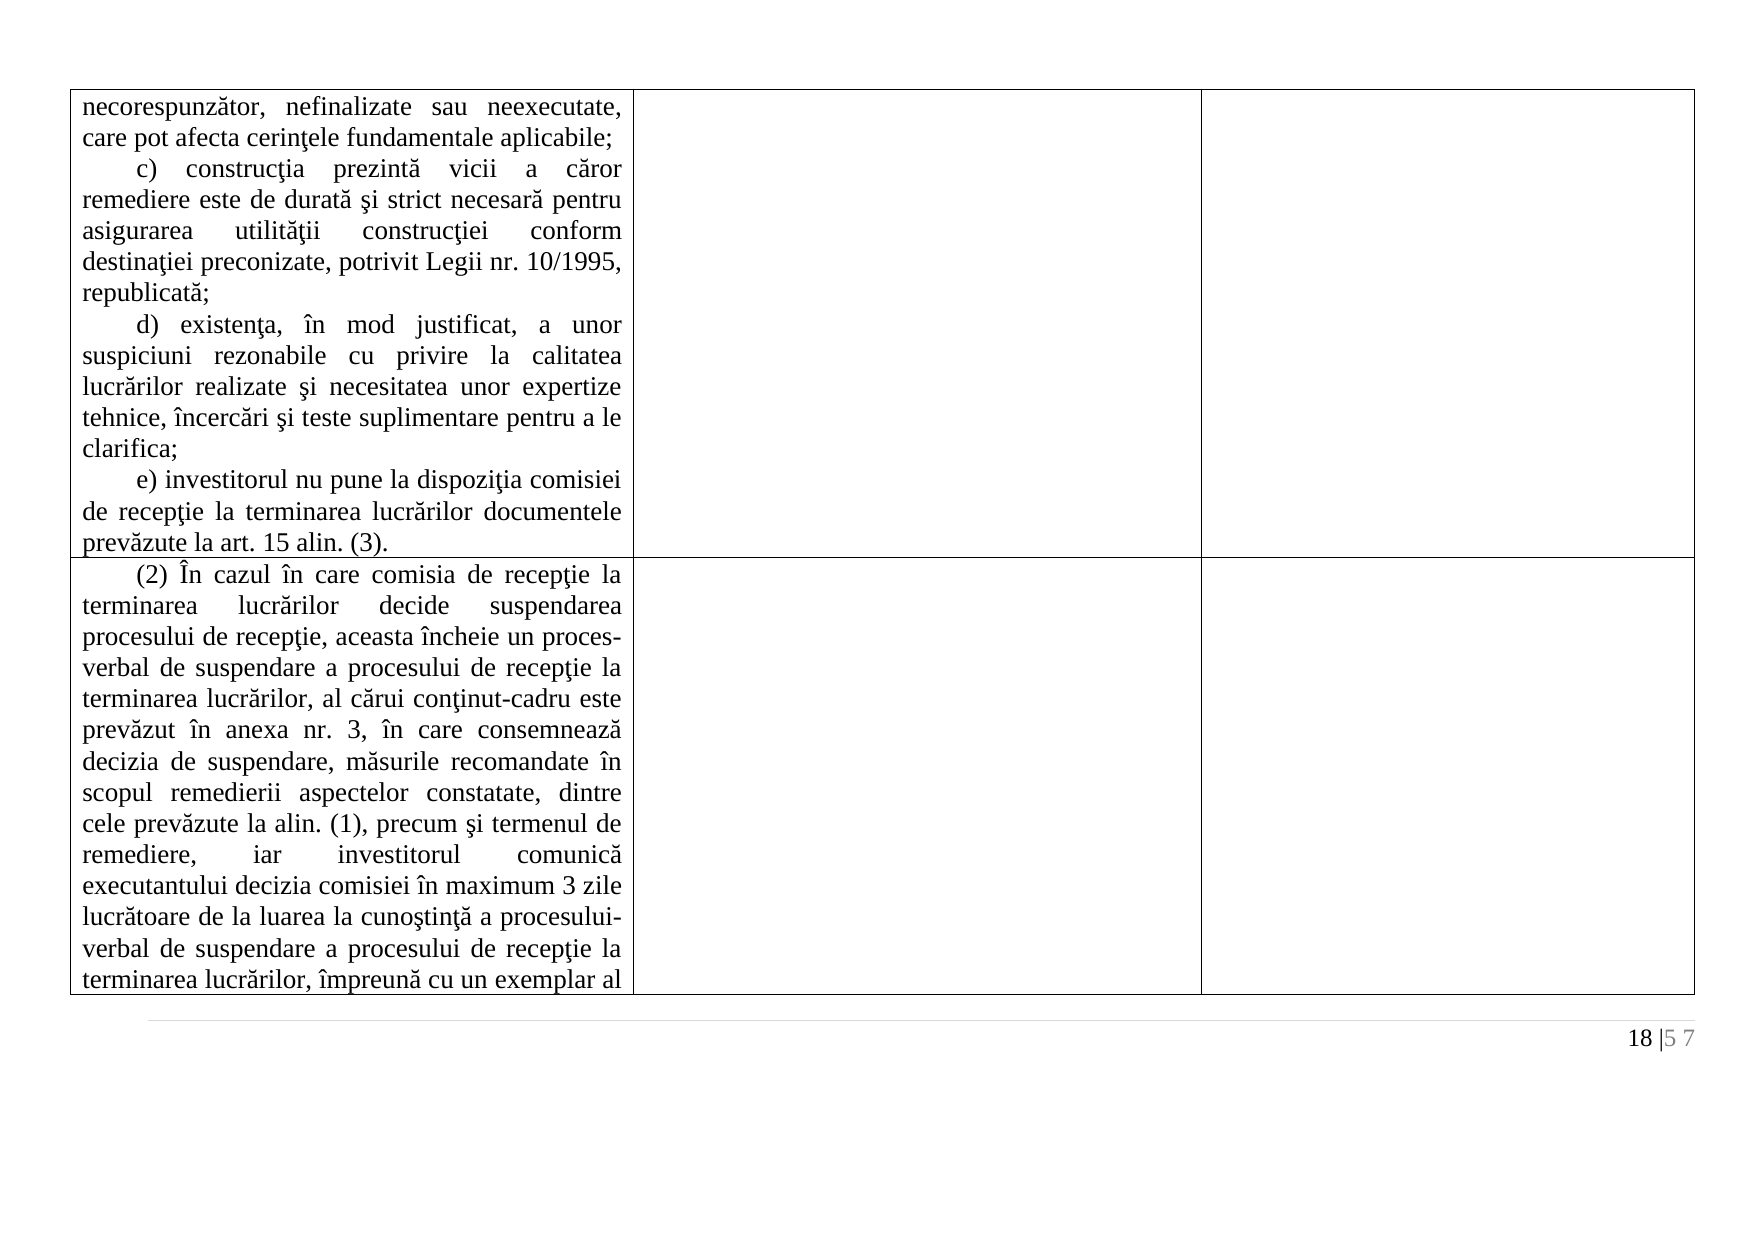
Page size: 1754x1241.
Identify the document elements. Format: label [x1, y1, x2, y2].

table_cell [634, 558, 1201, 994]
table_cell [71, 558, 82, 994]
table_cell [634, 90, 1201, 557]
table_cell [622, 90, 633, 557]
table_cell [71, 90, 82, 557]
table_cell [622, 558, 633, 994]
table_cell [1202, 558, 1694, 994]
table_cell [1202, 90, 1694, 557]
